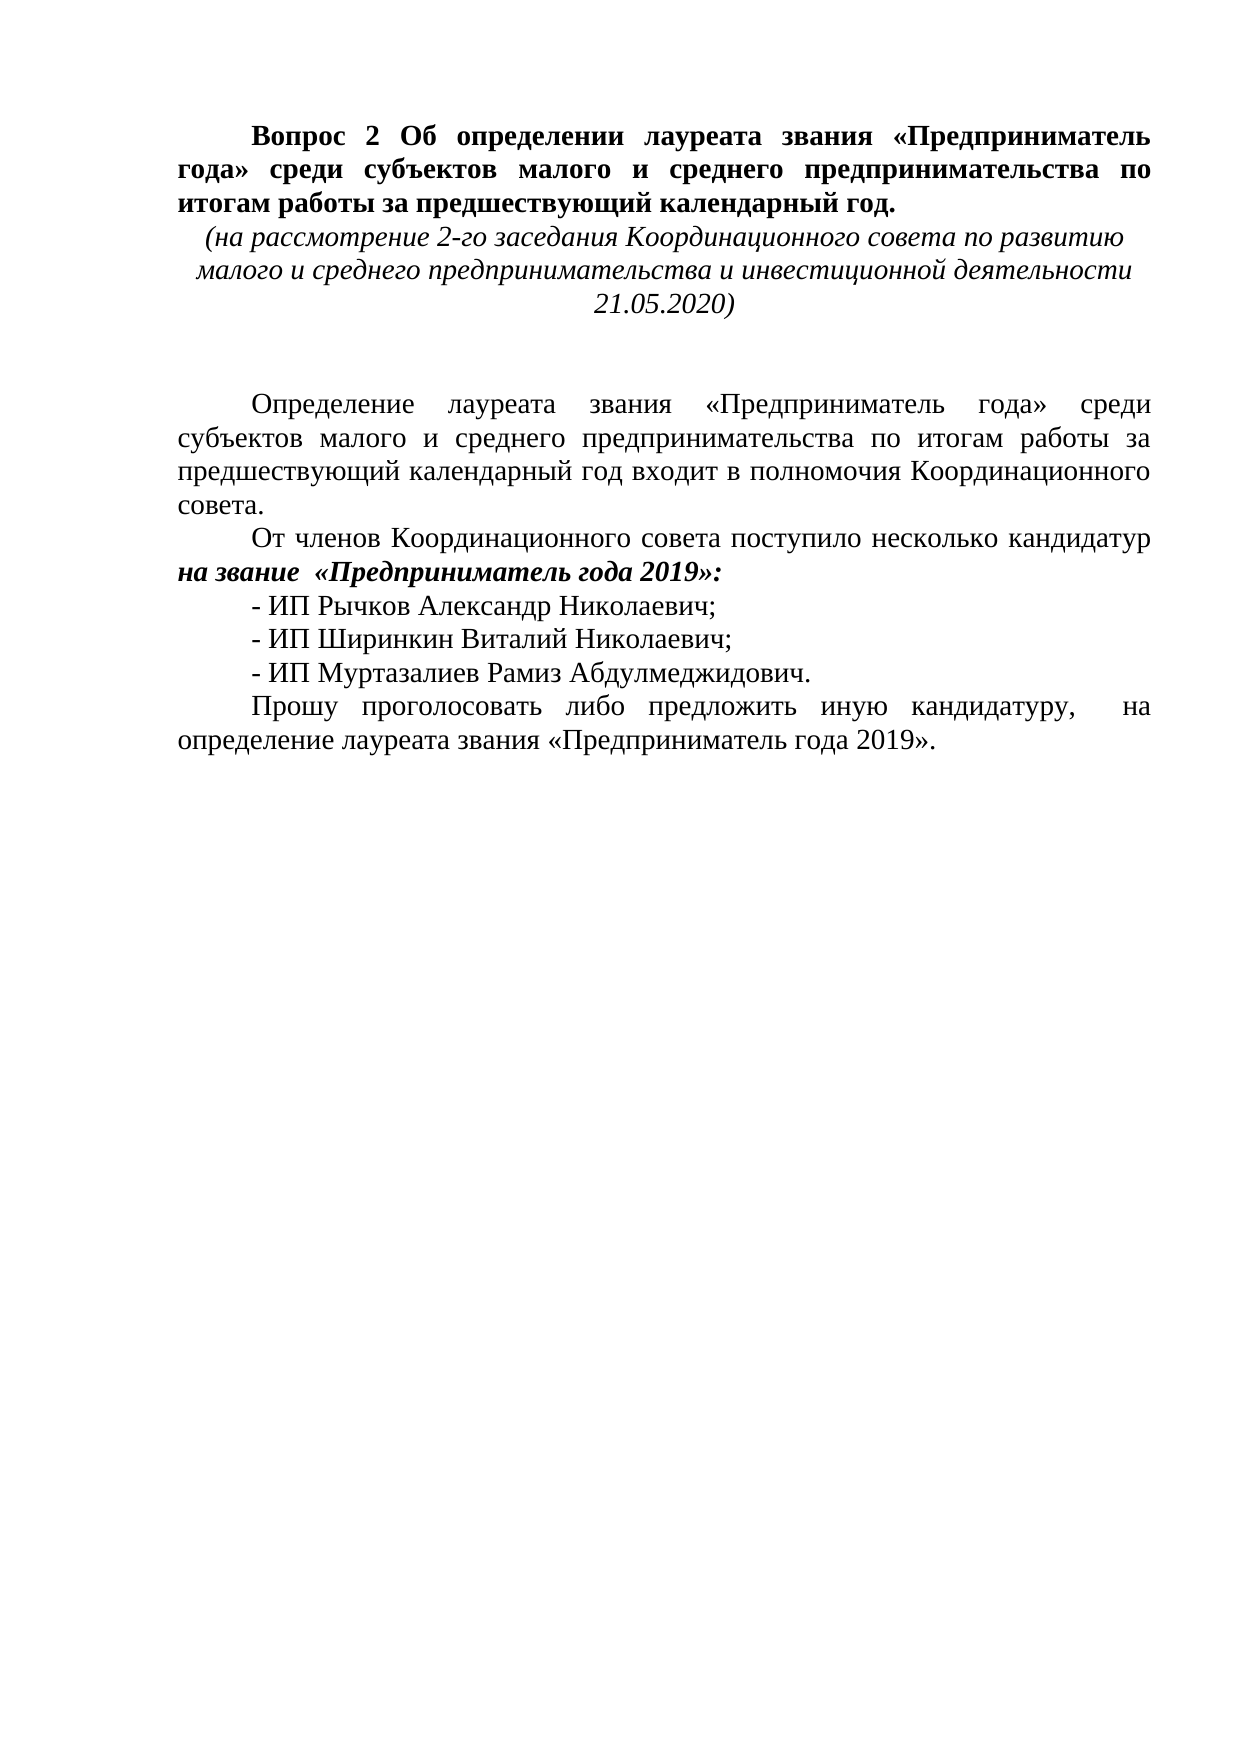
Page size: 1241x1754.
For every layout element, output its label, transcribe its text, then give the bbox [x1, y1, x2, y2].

text (на рассмотрение 2-го заседания Координационного совета по развитию малого и среднего предпринимательства и инвестиционной деятельности 21.05.2020) [177, 219, 1152, 319]
text Вопрос 2 Об определении лауреата звания «Предприниматель года» среди субъектов малого и среднего предпринимательства по итогам работы за предшествующий календарный год. [177, 118, 1152, 219]
text - ИП Рычков Александр Николаевич; [177, 588, 1152, 621]
text - ИП Ширинкин Виталий Николаевич; [177, 621, 1152, 655]
text От членов Координационного совета поступило несколько кандидатур на звание «Предприниматель года 2019»: [177, 521, 1152, 588]
text - ИП Муртазалиев Рамиз Абдулмеджидович. [177, 655, 1152, 688]
text Определение лауреата звания «Предприниматель года» среди субъектов малого и среднего предпринимательства по итогам работы за предшествующий календарный год входит в полномочия Координационного совета. [177, 386, 1152, 521]
text Прошу проголосовать либо предложить иную кандидатуру, на определение лауреата звания «Предприниматель года 2019». [177, 688, 1152, 755]
